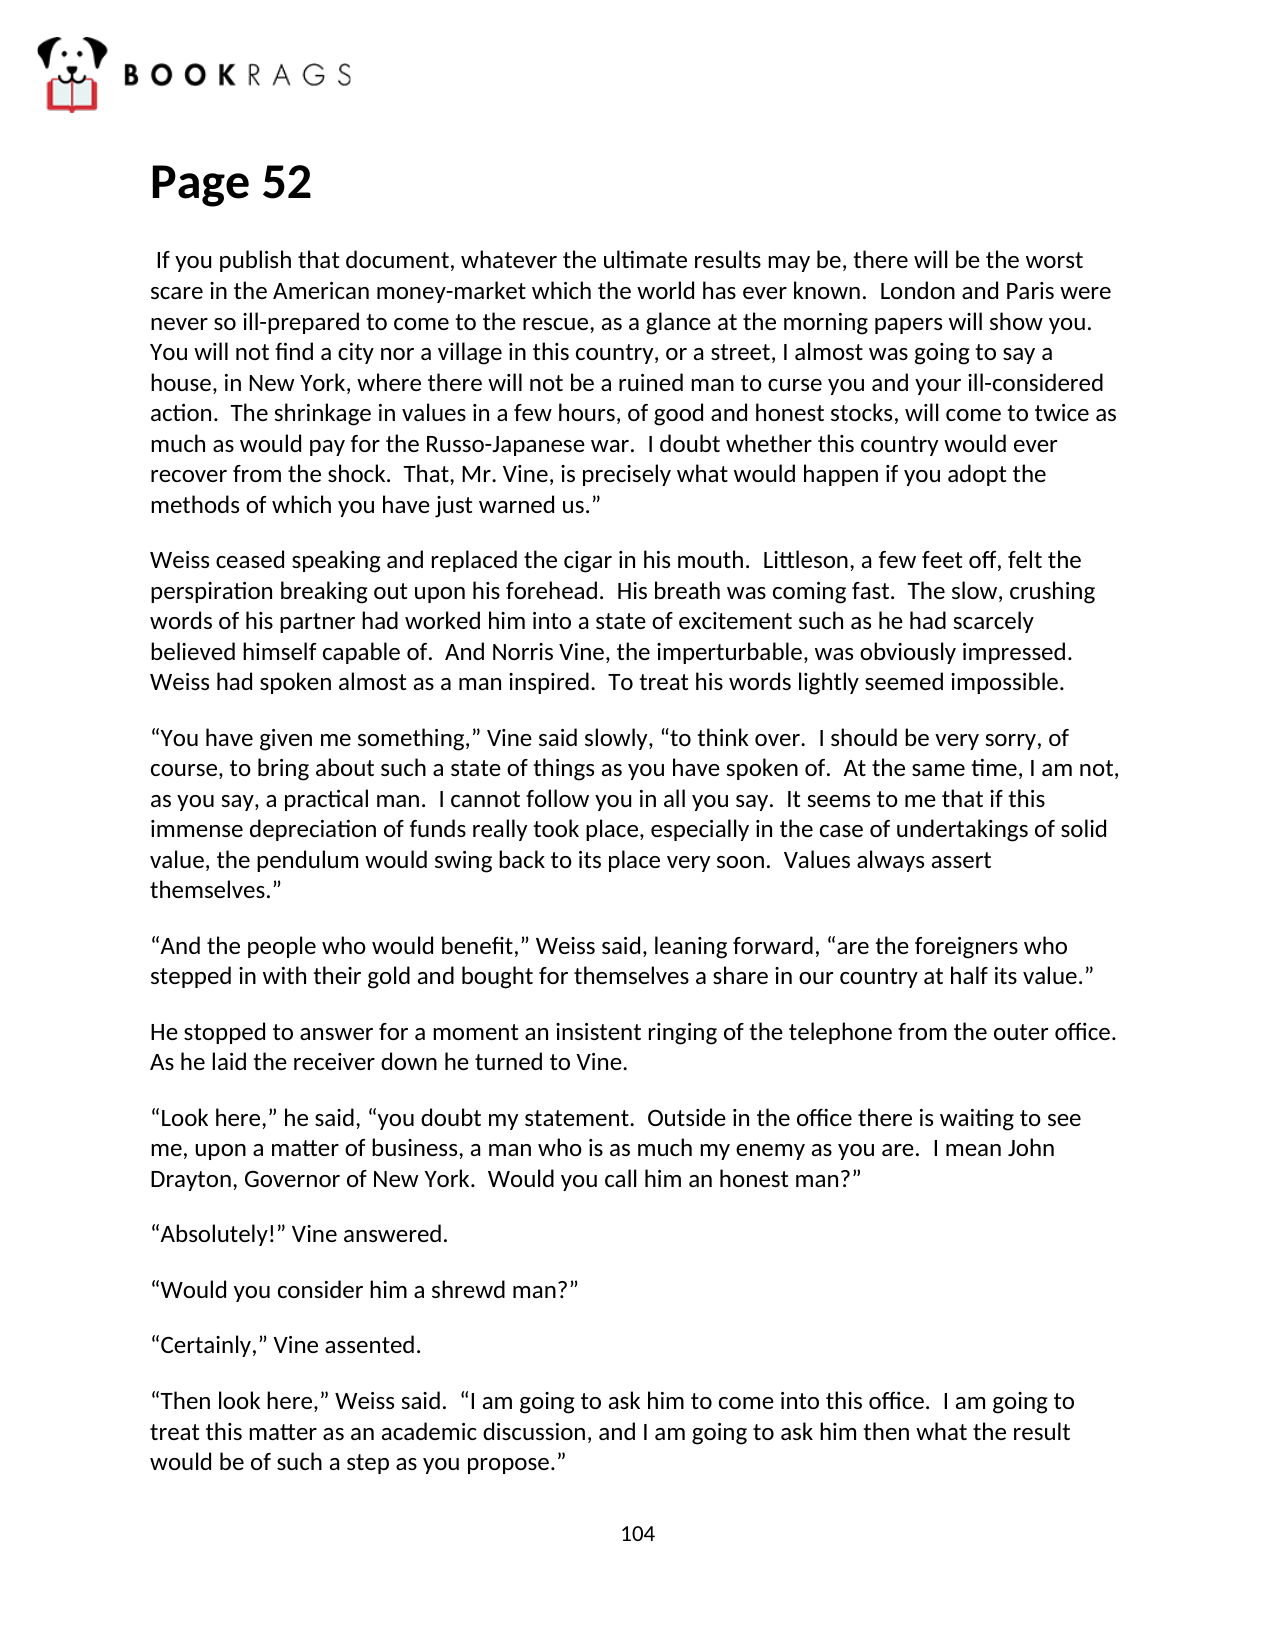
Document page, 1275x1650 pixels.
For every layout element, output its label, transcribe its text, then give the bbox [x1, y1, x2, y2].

text If you publish that document, whatever the ultimate results may be, there will be the worst scare in the American money-market which the world has ever known. London and Paris were never so ill-prepared to come to the rescue, as a glance at the morning papers will show you. You will not find a city nor a village in this country, or a street, I almost was going to say a house, in New York, where there will not be a ruined man to curse you and your ill-considered action. The shrinkage in values in a few hours, of good and honest stocks, will come to twice as much as would pay for the Russo-Japanese war. I doubt whether this country would ever recover from the shock. That, Mr. Vine, is precisely what would happen if you adopt the methods of which you have just warned us.” [150, 244, 1125, 519]
text Weiss ceased speaking and replaced the cigar in his mouth. Littleson, a few feet off, felt the perspiration breaking out upon his forehead. His breath was coming fast. The slow, crushing words of his partner had worked him into a state of excitement such as he had scarcely believed himself capable of. And Norris Vine, the imperturbable, was obviously impressed. Weiss had spoken almost as a man inspired. To treat his words lightly seemed impossible. [150, 544, 1125, 697]
text He stopped to answer for a moment an insistent ringing of the telephone from the outer office. As he laid the receiver down he turned to Vine. [150, 1016, 1125, 1077]
text “Absolutely!” Vine answered. [150, 1219, 1125, 1249]
text Page 52 [150, 150, 1125, 211]
text “Then look here,” Weiss said. “I am going to ask him to come into this office. I am going to treat this matter as an academic discussion, and I am going to ask him then what the result would be of such a step as you propose.” [150, 1385, 1125, 1477]
text “Certainly,” Vine assented. [150, 1330, 1125, 1360]
text “Would you consider him a shrewd man?” [150, 1274, 1125, 1305]
picture [37, 37, 351, 113]
text “Look here,” he said, “you doubt my statement. Outside in the office there is waiting to see me, upon a matter of business, a man who is as much my enemy as you are. I mean John Drayton, Governor of New York. Would you call him an honest man?” [150, 1102, 1125, 1194]
text “You have given me something,” Vine said slowly, “to think over. I should be very sorry, of course, to bring about such a state of things as you have spoken of. At the same time, I am not, as you say, a practical man. I cannot follow you in all you say. It seems to me that if this immense depreciation of funds really took place, especially in the case of undertakings of solid value, the pendulum would swing back to its place very soon. Values always assert themselves.” [150, 722, 1125, 905]
text “And the people who would benefit,” Weiss said, leaning forward, “are the foreigners who stepped in with their gold and bought for themselves a share in our country at half its value.” [150, 930, 1125, 991]
